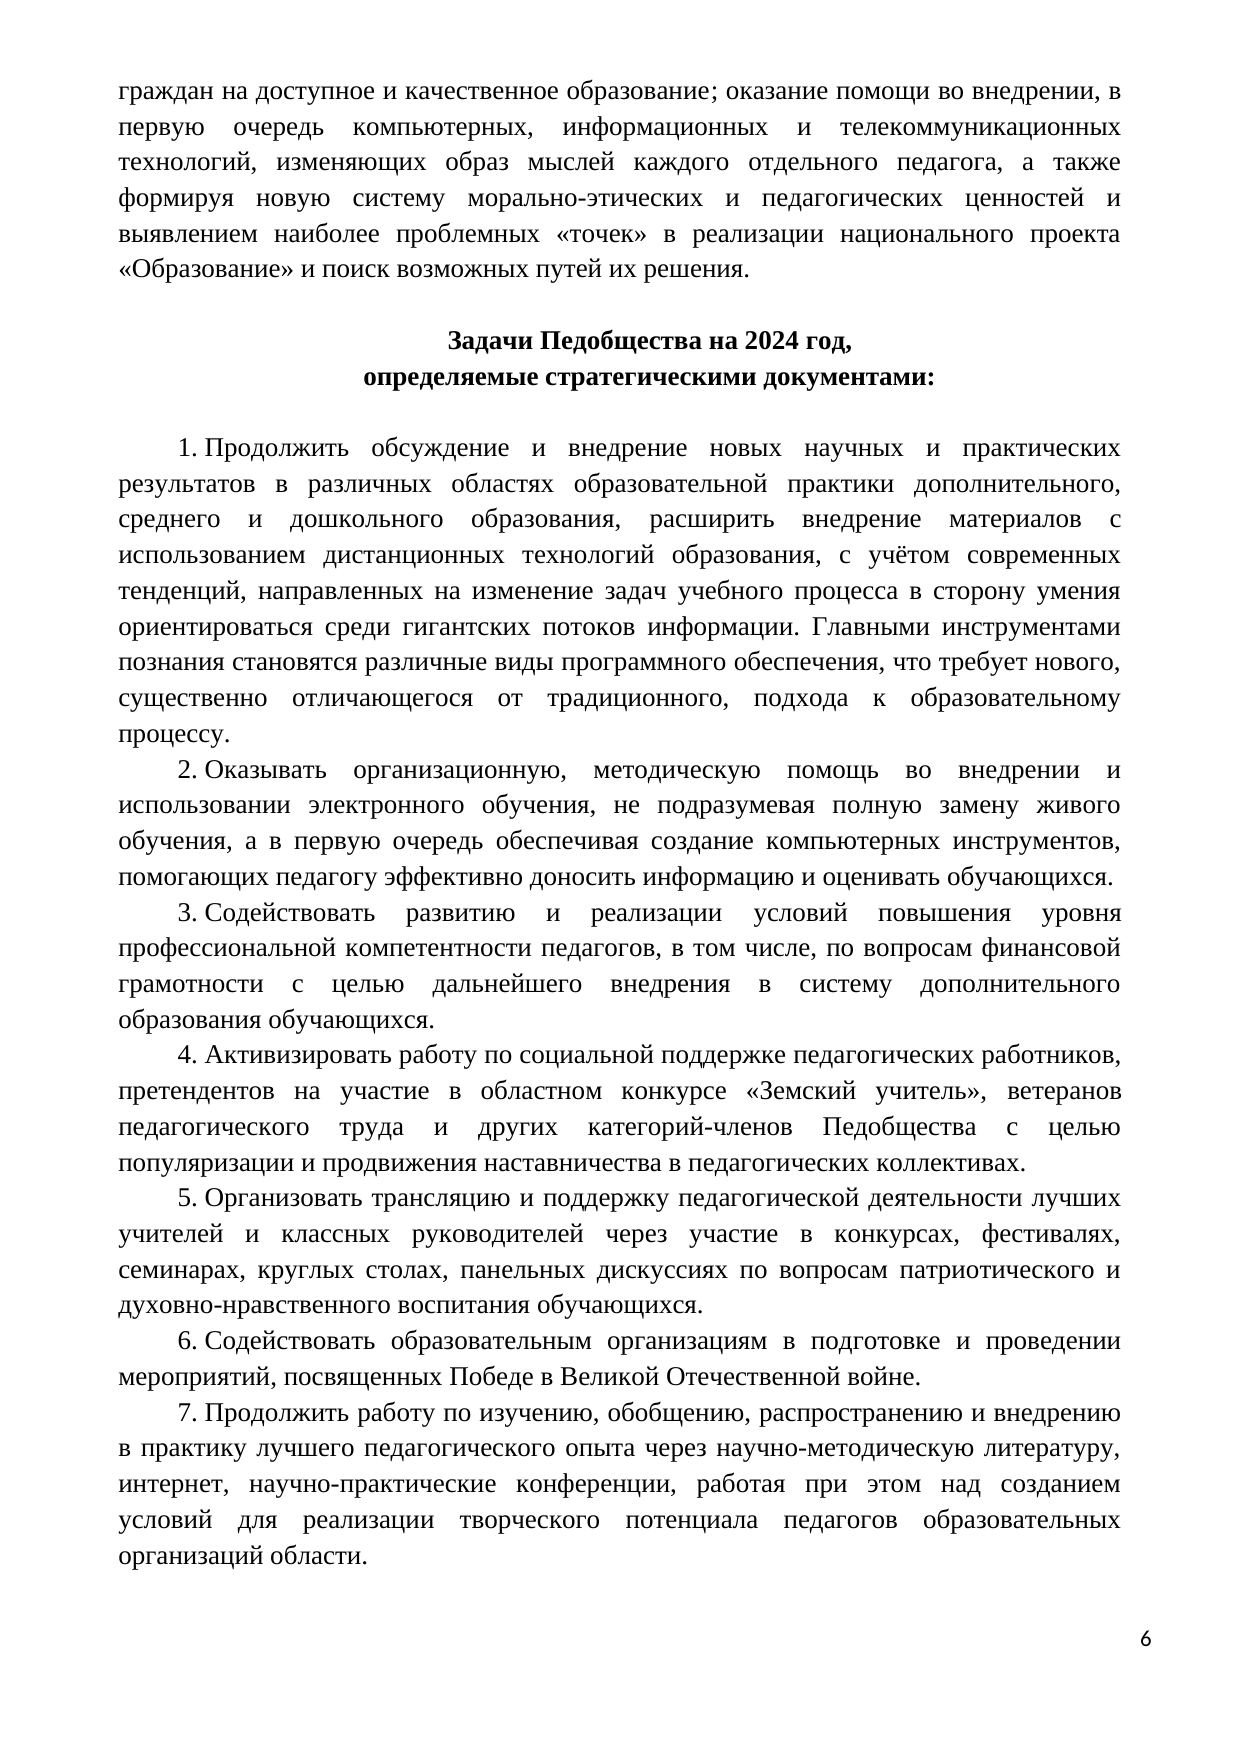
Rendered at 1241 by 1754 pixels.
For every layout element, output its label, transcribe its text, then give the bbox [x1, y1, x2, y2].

text 5. Организовать трансляцию и поддержку педагогической деятельности лучших учителей и классных руководителей через участие в конкурсах, фестивалях, семинарах, круглых столах, панельных дискуссиях по вопросам патриотического и духовно-нравственного воспитания обучающихся. [118, 1181, 1122, 1320]
text определяемые стратегическими документами: [118, 360, 1122, 391]
text 2. Оказывать организационную, методическую помощь во внедрении и использовании электронного обучения, не подразумевая полную замену живого обучения, а в первую очередь обеспечивая создание компьютерных инструментов, помогающих педагогу эффективно доносить информацию и оценивать обучающихся. [118, 753, 1122, 891]
text 4. Активизировать работу по социальной поддержке педагогических работников, претендентов на участие в областном конкурсе «Земский учитель», ветеранов педагогического труда и других категорий-членов Педобщества с целью популяризации и продвижения наставничества в педагогических коллективах. [118, 1038, 1122, 1177]
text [118, 74, 1122, 284]
text 7. Продолжить работу по изучению, обобщению, распространению и внедрению в практику лучшего педагогического опыта через научно-методическую литературу, интернет, научно-практические конференции, работая при этом над созданием условий для реализации творческого потенциала педагогов образовательных организаций области. [118, 1396, 1122, 1570]
text Задачи Педобщества на 2024 год, [118, 324, 1122, 355]
text 1. Продолжить обсуждение и внедрение новых научных и практических результатов в различных областях образовательной практики дополнительного, среднего и дошкольного образования, расширить внедрение материалов с использованием дистанционных технологий образования, с учётом современных тенденций, направленных на изменение задач учебного процесса в сторону умения ориентироваться среди гигантских потоков информации. Главными инструментами познания становятся различные виды программного обеспечения, что требует нового, существенно отличающегося от традиционного, подхода к образовательному процессу. [118, 431, 1122, 748]
text 3. Содействовать развитию и реализации условий повышения уровня профессиональной компетентности педагогов, в том числе, по вопросам финансовой грамотности с целью дальнейшего внедрения в систему дополнительного образования обучающихся. [118, 896, 1122, 1034]
text 6. Содействовать образовательным организациям в подготовке и проведении мероприятий, посвященных Победе в Великой Отечественной войне. [118, 1324, 1122, 1391]
